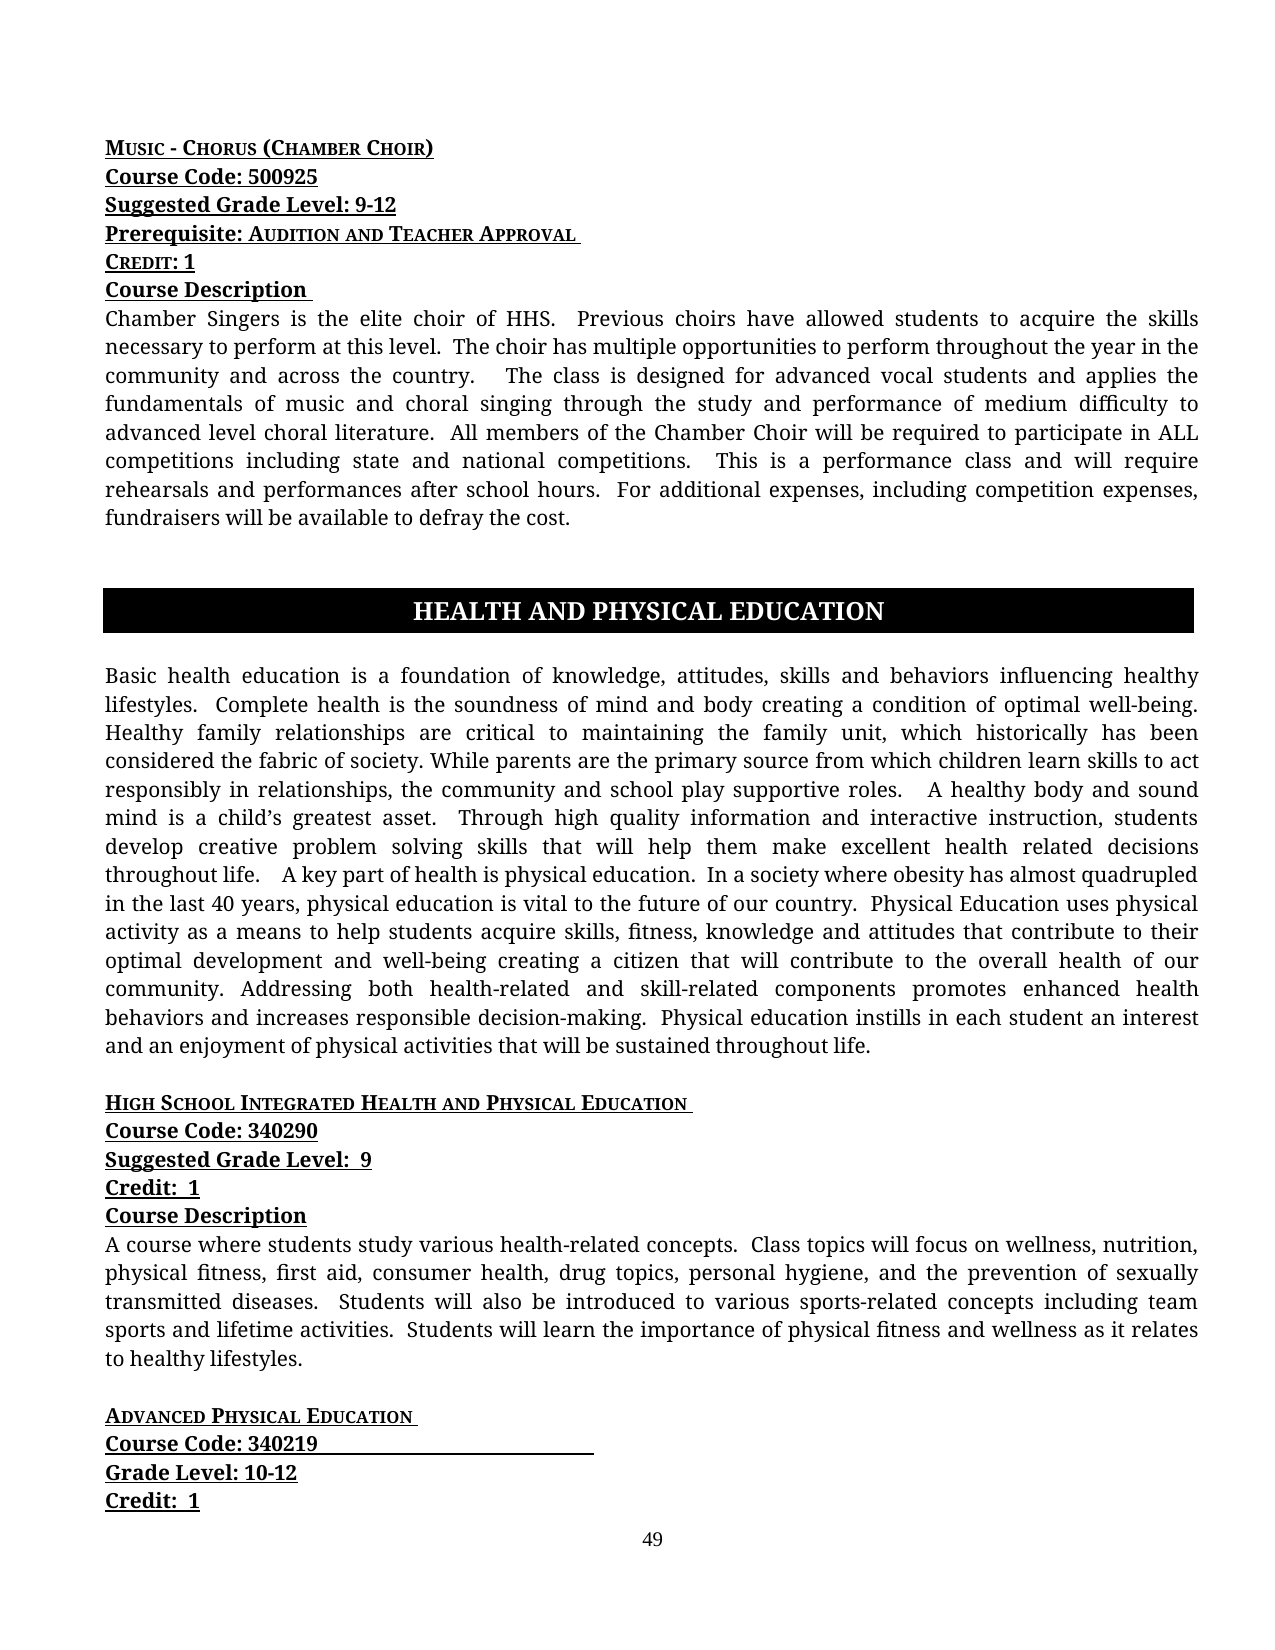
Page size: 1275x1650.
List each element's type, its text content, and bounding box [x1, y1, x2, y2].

text Course Code: 340290 [105, 1116, 1200, 1145]
text Course Description [105, 1202, 1200, 1230]
text Music - Chorus (Chamber Choir) [105, 133, 1200, 162]
text Course Code: 340219 [105, 1429, 1200, 1458]
text High School Integrated Health and Physical Education [105, 1088, 1200, 1116]
text Grade Level: 10-12 [105, 1458, 1200, 1486]
text Basic health education is a foundation of knowledge, attitudes, skills and behaviors influencing healthy lifestyles. Complete health is the soundness of mind and body creating a condition of optimal well-being. Healthy family relationships are critical to maintaining the family unit, which historically has been considered the fabric of society. While parents are the primary source from which children learn skills to act responsibly in relationships, the community and school play supportive roles. A healthy body and sound mind is a child’s greatest asset. Through high quality information and interactive instruction, students develop creative problem solving skills that will help them make excellent health related decisions throughout life. A key part of health is physical education. In a society where obesity has almost quadrupled in the last 40 years, physical education is vital to the future of our country. Physical Education uses physical activity as a means to help students acquire skills, fitness, knowledge and attitudes that contribute to their optimal development and well-being creating a citizen that will contribute to the overall health of our community. Addressing both health-related and skill-related components promotes enhanced health behaviors and increases responsible decision-making. Physical education instills in each student an interest and an enjoyment of physical activities that will be sustained throughout life. [105, 661, 1200, 1059]
subtitle HEALTH AND PHYSICAL EDUCATION [106, 592, 1191, 630]
text Credit: 1 [105, 247, 1200, 276]
text Suggested Grade Level: 9-12 [105, 190, 1200, 219]
text Advanced Physical Education [105, 1401, 1200, 1429]
text A course where students study various health-related concepts. Class topics will focus on wellness, nutrition, physical fitness, first aid, consumer health, drug topics, personal hygiene, and the prevention of sexually transmitted diseases. Students will also be introduced to various sports-related concepts including team sports and lifetime activities. Students will learn the importance of physical fitness and wellness as it relates to healthy lifestyles. [105, 1230, 1200, 1372]
text Credit: 1 [105, 1173, 1200, 1202]
text Credit: 1 [105, 1486, 1200, 1514]
text Course Description [105, 276, 1200, 304]
text Suggested Grade Level: 9 [105, 1145, 1200, 1173]
text Chamber Singers is the elite choir of HHS. Previous choirs have allowed students to acquire the skills necessary to perform at this level. The choir has multiple opportunities to perform throughout the year in the community and across the country. The class is designed for advanced vocal students and applies the fundamentals of music and choral singing through the study and performance of medium difficulty to advanced level choral literature. All members of the Chamber Choir will be required to participate in ALL competitions including state and national competitions. This is a performance class and will require rehearsals and performances after school hours. For additional expenses, including competition expenses, fundraisers will be available to defray the cost. [105, 304, 1200, 532]
text Course Code: 500925 [105, 162, 1200, 190]
text Prerequisite: Audition and Teacher Approval [105, 219, 1200, 247]
